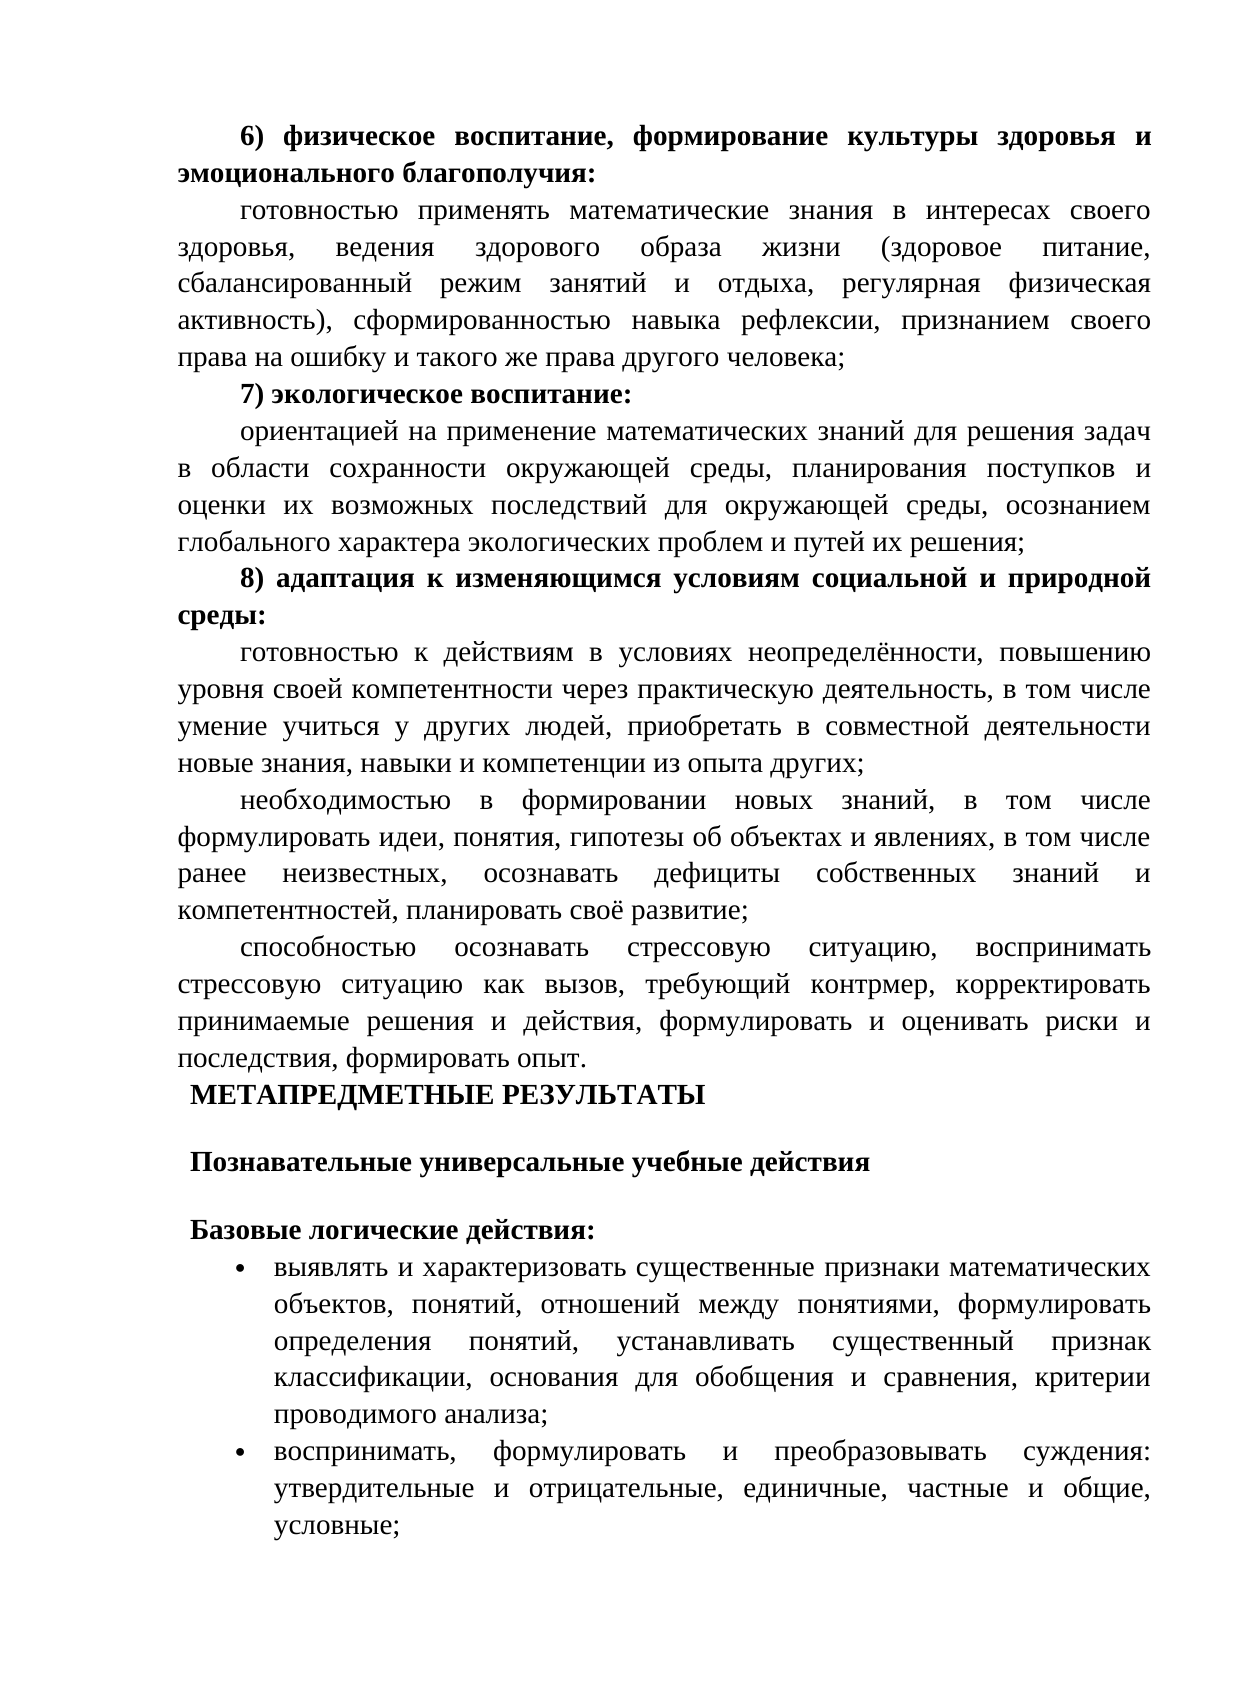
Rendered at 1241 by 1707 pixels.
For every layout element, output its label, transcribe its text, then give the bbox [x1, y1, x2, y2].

list выявлять и характеризовать существенные признаки математических объектов, понятий, отношений между понятиями, формулировать определения понятий, устанавливать существенный признак классификации, основания для обобщения и сравнения, критерии проводимого анализа; [236, 1249, 1152, 1430]
text необходимостью в формировании новых знаний, в том числе формулировать идеи, понятия, гипотезы об объектах и явлениях, в том числе ранее неизвестных, осознавать дефициты собственных знаний и компетентностей, планировать своё развитие; [177, 782, 1152, 926]
text 6) физическое воспитание, формирование культуры здоровья и эмоционального благополучия: [177, 118, 1152, 188]
text готовностью к действиям в условиях неопределённости, повышению уровня своей компетентности через практическую деятельность, в том числе умение учиться у других людей, приобретать в совместной деятельности новые знания, навыки и компетенции из опыта других; [177, 634, 1152, 778]
text Базовые логические действия: [190, 1212, 1152, 1246]
text МЕТАПРЕДМЕТНЫЕ РЕЗУЛЬТАТЫ [190, 1077, 1152, 1110]
text готовностью применять математические знания в интересах своего здоровья, ведения здорового образа жизни (здоровое питание, сбалансированный режим занятий и отдыха, регулярная физическая активность), сформированностью навыка рефлексии, признанием своего права на ошибку и такого же права другого человека; [177, 192, 1152, 373]
text способностью осознавать стрессовую ситуацию, воспринимать стрессовую ситуацию как вызов, требующий контрмер, корректировать принимаемые решения и действия, формулировать и оценивать риски и последствия, формировать опыт. [177, 929, 1152, 1073]
text Познавательные универсальные учебные действия [190, 1144, 1152, 1178]
text 8) адаптация к изменяющимся условиям социальной и природной среды: [177, 561, 1152, 631]
list воспринимать, формулировать и преобразовывать суждения: утвердительные и отрицательные, единичные, частные и общие, условные; [236, 1433, 1152, 1541]
text ориентацией на применение математических знаний для решения задач в области сохранности окружающей среды, планирования поступков и оценки их возможных последствий для окружающей среды, осознанием глобального характера экологических проблем и путей их решения; [177, 413, 1152, 557]
text 7) экологическое воспитание: [177, 376, 1152, 410]
